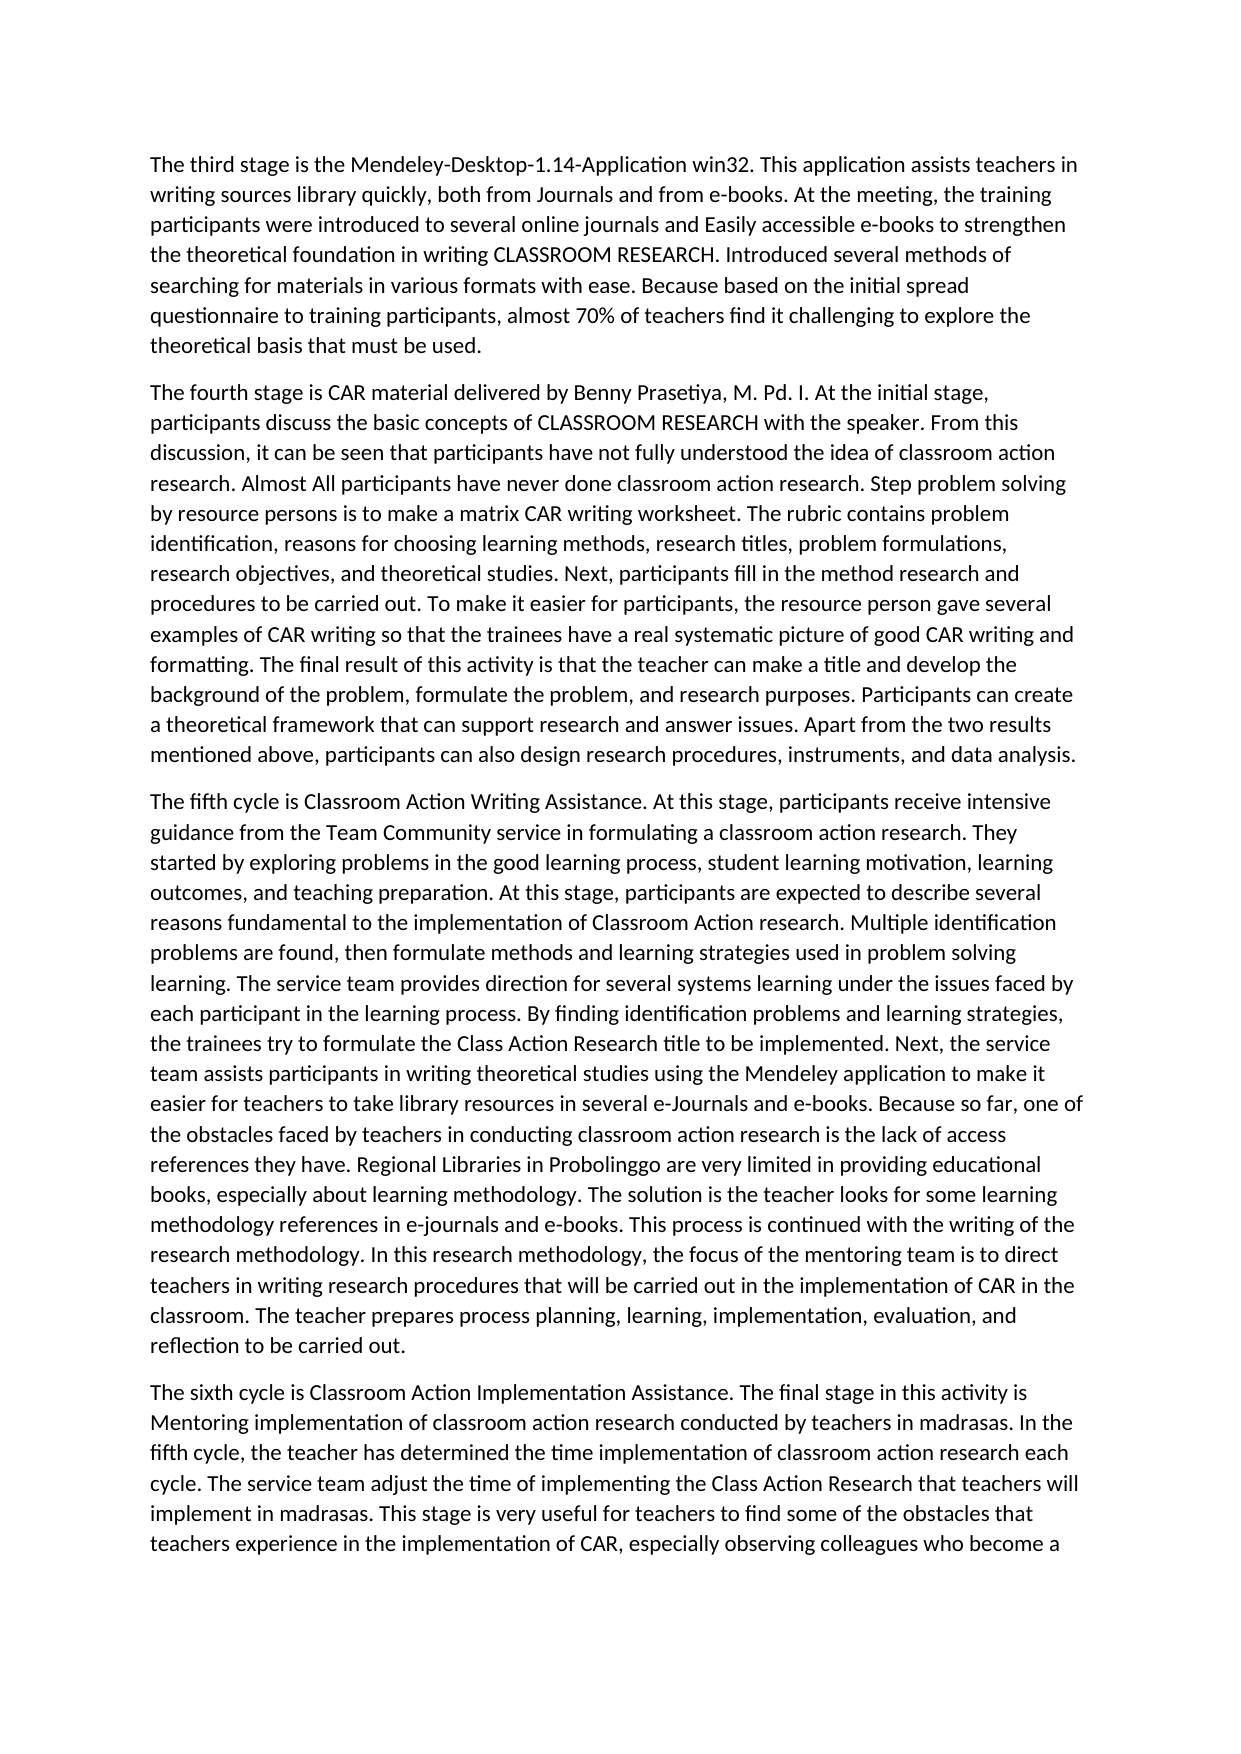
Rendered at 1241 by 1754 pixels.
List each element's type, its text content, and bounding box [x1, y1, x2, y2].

text The third stage is the Mendeley-Desktop-1.14-Application win32. This application assists teachers in writing sources library quickly, both from Journals and from e-books. At the meeting, the training participants were introduced to several online journals and Easily accessible e-books to strengthen the theoretical foundation in writing CLASSROOM RESEARCH. Introduced several methods of searching for materials in various formats with ease. Because based on the initial spread questionnaire to training participants, almost 70% of teachers find it challenging to explore the theoretical basis that must be used. [150, 150, 1090, 359]
text The fifth cycle is Classroom Action Writing Assistance. At this stage, participants receive intensive guidance from the Team Community service in formulating a classroom action research. They started by exploring problems in the good learning process, student learning motivation, learning outcomes, and teaching preparation. At this stage, participants are expected to describe several reasons fundamental to the implementation of Classroom Action research. Multiple identification problems are found, then formulate methods and learning strategies used in problem solving learning. The service team provides direction for several systems learning under the issues faced by each participant in the learning process. By finding identification problems and learning strategies, the trainees try to formulate the Class Action Research title to be implemented. Next, the service team assists participants in writing theoretical studies using the Mendeley application to make it easier for teachers to take library resources in several e-Journals and e-books. Because so far, one of the obstacles faced by teachers in conducting classroom action research is the lack of access references they have. Regional Libraries in Probolinggo are very limited in providing educational books, especially about learning methodology. The solution is the teacher looks for some learning methodology references in e-journals and e-books. This process is continued with the writing of the research methodology. In this research methodology, the focus of the mentoring team is to direct teachers in writing research procedures that will be carried out in the implementation of CAR in the classroom. The teacher prepares process planning, learning, implementation, evaluation, and reflection to be carried out. [150, 787, 1090, 1359]
text The fourth stage is CAR material delivered by Benny Prasetiya, M. Pd. I. At the initial stage, participants discuss the basic concepts of CLASSROOM RESEARCH with the speaker. From this discussion, it can be seen that participants have not fully understood the idea of classroom action research. Almost All participants have never done classroom action research. Step problem solving by resource persons is to make a matrix CAR writing worksheet. The rubric contains problem identification, reasons for choosing learning methods, research titles, problem formulations, research objectives, and theoretical studies. Next, participants fill in the method research and procedures to be carried out. To make it easier for participants, the resource person gave several examples of CAR writing so that the trainees have a real systematic picture of good CAR writing and formatting. The final result of this activity is that the teacher can make a title and develop the background of the problem, formulate the problem, and research purposes. Participants can create a theoretical framework that can support research and answer issues. Apart from the two results mentioned above, participants can also design research procedures, instruments, and data analysis. [150, 378, 1090, 769]
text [150, 1378, 1090, 1557]
